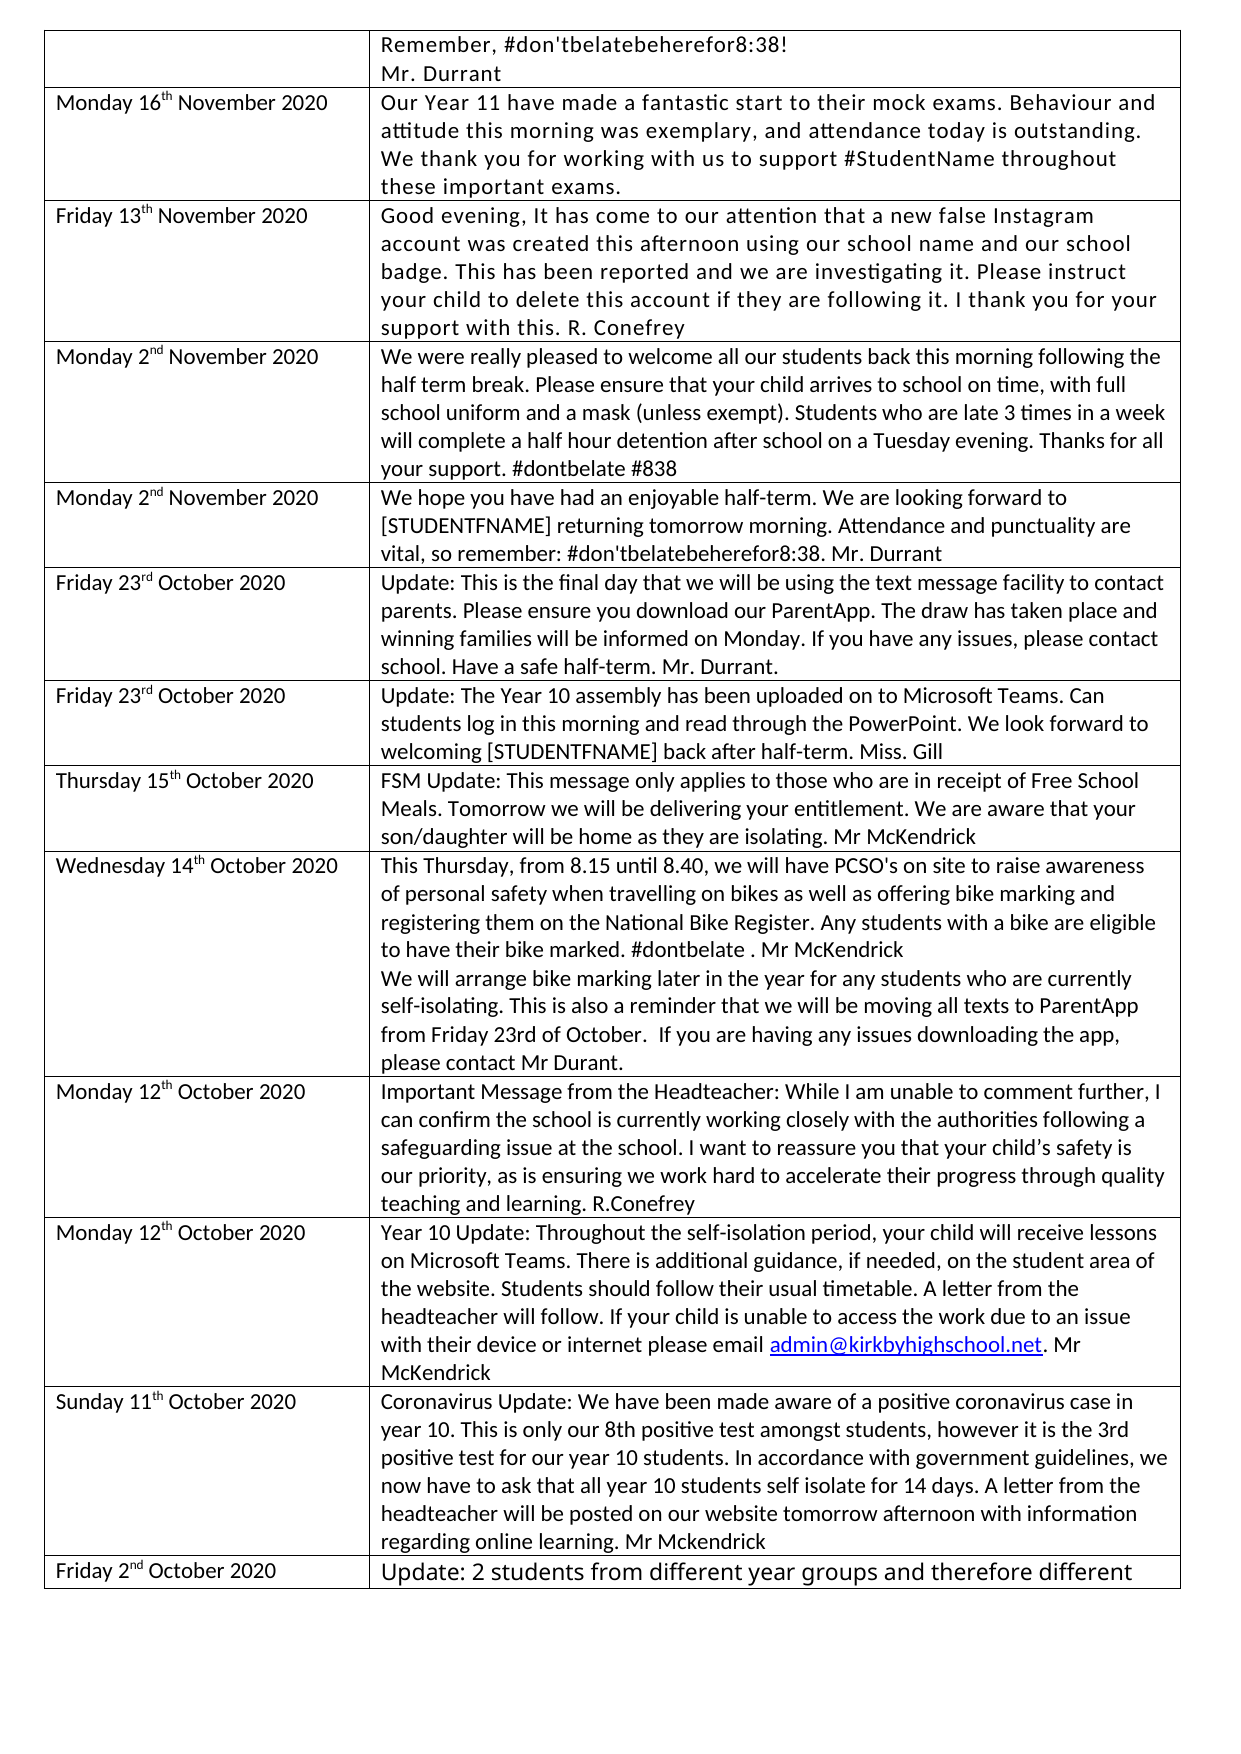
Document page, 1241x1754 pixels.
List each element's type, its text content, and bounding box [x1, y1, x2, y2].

table_cell Update: The Year 10 assembly has been uploaded on to Microsoft Teams. Can students log in this morning and read through the PowerPoint. We look forward to welcoming [STUDENTFNAME] back after half-term. Miss. Gill [370, 681, 1180, 765]
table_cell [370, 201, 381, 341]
table_cell This Thursday, from 8.15 until 8.40, we will have PCSO's on site to raise awareness of personal safety when travelling on bikes as well as offering bike marking and registering them on the National Bike Register. Any students with a bike are eligible to have their bike marked. #dontbelate . Mr McKendrick We will arrange bike marking later in the year for any students who are currently self-isolating. This is also a reminder that we will be moving all texts to ParentApp from Friday 23rd of October. If you are having any issues downloading the app, please contact Mr Durant. [370, 852, 1180, 1076]
table_cell Monday 12th October 2020 [45, 1218, 369, 1386]
table_cell Coronavirus Update: We have been made aware of a positive coronavirus case in year 10. This is only our 8th positive test amongst students, however it is the 3rd positive test for our year 10 students. In accordance with government guidelines, we now have to ask that all year 10 students self isolate for 14 days. A letter from the headteacher will be posted on our website tomorrow afternoon with information regarding online learning. Mr Mckendrick [370, 1387, 1180, 1555]
table_cell Monday 12th October 2020 [45, 1077, 369, 1217]
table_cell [370, 1556, 1180, 1587]
table_cell We were really pleased to welcome all our students back this morning following the half term break. Please ensure that your child arrives to school on time, with full school uniform and a mask (unless exempt). Students who are late 3 times in a week will complete a half hour detention after school on a Tuesday evening. Thanks for all your support. #dontbelate #838 [370, 342, 1180, 482]
table_cell Monday 2nd November 2020 [45, 342, 369, 482]
table_cell Sunday 11th October 2020 [45, 1387, 369, 1555]
table_cell Our Year 11 have made a fantastic start to their mock exams. Behaviour and attitude this morning was exemplary, and attendance today is outstanding. We thank you for working with us to support #StudentName throughout these important exams. [621, 88, 1180, 200]
table_cell We hope you have had an enjoyable half-term. We are looking forward to [STUDENTFNAME] returning tomorrow morning. Attendance and punctuality are vital, so remember: #don'tbelatebeherefor8:38. Mr. Durrant [370, 483, 1180, 567]
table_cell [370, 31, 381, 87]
table_cell Monday 16th November 2020 [45, 88, 369, 200]
table_cell Update: This is the final day that we will be using the text message facility to contact parents. Please ensure you download our ParentApp. The draw has taken place and winning families will be informed on Monday. If you have any issues, please contact school. Have a safe half-term. Mr. Durrant. [370, 568, 1180, 680]
table_cell Monday 2nd November 2020 [45, 483, 369, 567]
table_cell Wednesday 14th October 2020 [45, 852, 369, 1076]
table_cell Friday 23rd October 2020 [45, 681, 369, 765]
table_cell Friday 13th November 2020 [45, 201, 369, 341]
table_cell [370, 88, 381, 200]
table_cell Good evening, It has come to our attention that a new false Instagram account was created this afternoon using our school name and our school badge. This has been reported and we are investigating it. Please instruct your child to delete this account if they are following it. I thank you for your support with this. R. Conefrey [685, 201, 1180, 341]
table_cell Thursday 15th October 2020 [45, 766, 369, 851]
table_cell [45, 31, 369, 87]
table_cell Friday 23rd October 2020 [45, 568, 369, 680]
table_cell Year 10 Update: Throughout the self-isolation period, your child will receive lessons on Microsoft Teams. There is additional guidance, if needed, on the student area of the website. Students should follow their usual timetable. A letter from the headteacher will follow. If your child is unable to access the work due to an issue with their device or internet please email admin@kirkbyhighschool.net. Mr McKendrick [370, 1218, 1180, 1386]
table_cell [45, 1556, 369, 1587]
table_cell FSM Update: This message only applies to those who are in receipt of Free School Meals. Tomorrow we will be delivering your entitlement. We are aware that your son/daughter will be home as they are isolating. Mr McKendrick [370, 766, 1180, 851]
table_cell Important Message from the Headteacher: While I am unable to comment further, I can confirm the school is currently working closely with the authorities following a safeguarding issue at the school. I want to reassure you that your child’s safety is our priority, as is ensuring we work hard to accelerate their progress through quality teaching and learning. R.Conefrey [370, 1077, 1180, 1217]
